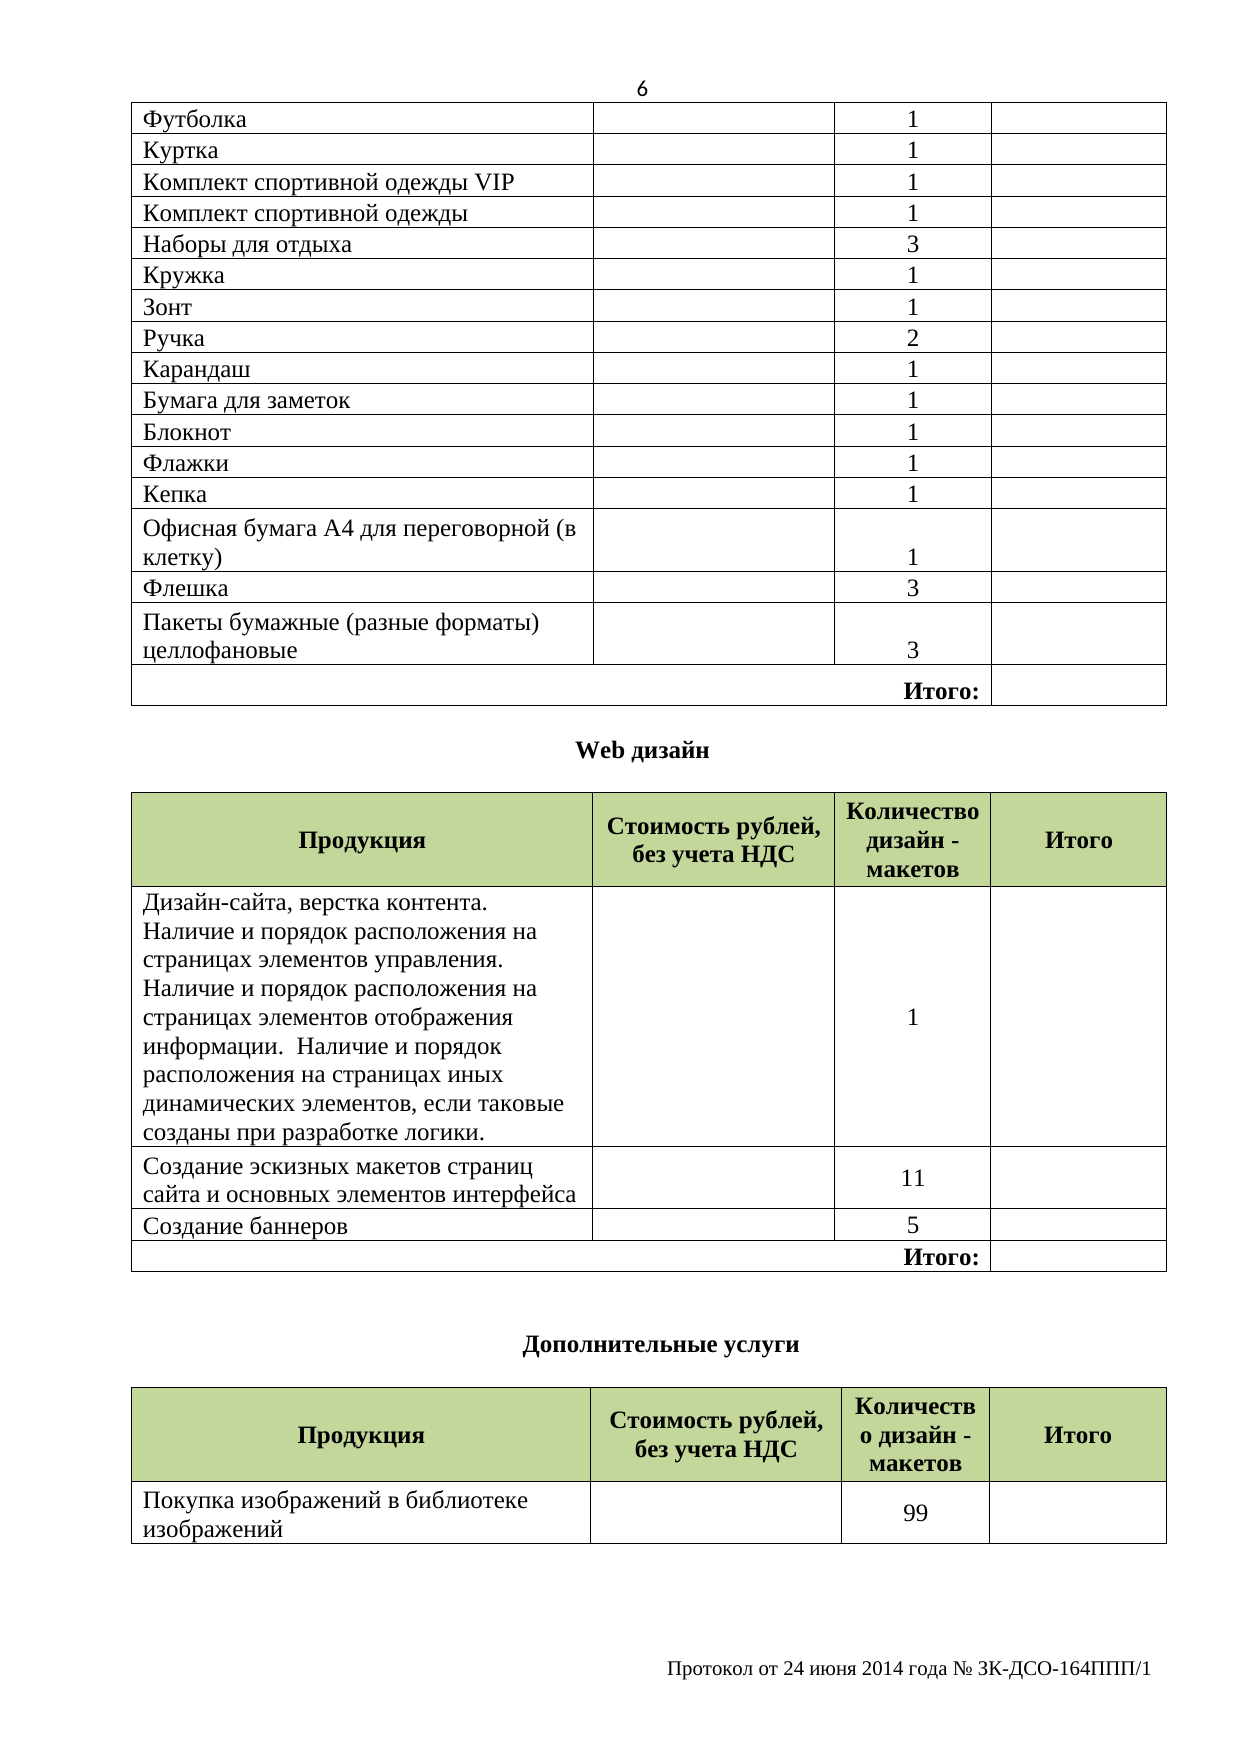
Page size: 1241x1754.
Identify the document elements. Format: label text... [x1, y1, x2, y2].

table_cell 3 [835, 603, 991, 664]
table_cell [594, 322, 834, 352]
table_cell [992, 447, 1166, 477]
table_cell 1 [835, 509, 991, 571]
table_cell 2 [835, 322, 991, 352]
table_cell Дизайн-сайта, верстка контента. Наличие и порядок расположения на страницах элементов управления. Наличие и порядок расположения на страницах элементов отображения информации. Наличие и порядок расположения на страницах иных динамических элементов, если таковые созданы при разработке логики. [132, 887, 592, 1146]
table_cell 1 [835, 415, 991, 446]
table_cell [992, 259, 1166, 289]
table_cell [992, 322, 1166, 352]
table_cell [991, 887, 1166, 1146]
table_cell 3 [835, 572, 991, 602]
table_cell 1 [835, 103, 991, 133]
table_cell Кружка [132, 259, 593, 289]
table_header Стоимость рублей, без учета НДС [593, 793, 834, 886]
table_cell Ручка [132, 322, 593, 352]
table_cell Блокнот [132, 415, 593, 446]
table_cell [992, 415, 1166, 446]
table_cell [593, 1147, 834, 1208]
text Дополнительные услуги [170, 1329, 1152, 1358]
table_cell [593, 887, 834, 1146]
table_cell Итого: [132, 665, 991, 705]
table_cell 1 [835, 259, 991, 289]
table_cell Создание баннеров [132, 1209, 592, 1239]
table_cell [594, 415, 834, 446]
table_cell [991, 1147, 1166, 1208]
table_cell Итого: [132, 1241, 990, 1271]
table_cell Карандаш [132, 353, 593, 383]
table_cell 1 [835, 478, 991, 508]
table_header Стоимость рублей, без учета НДС [591, 1388, 841, 1481]
table_cell [992, 165, 1166, 196]
table_cell 1 [835, 165, 991, 196]
table_cell [594, 228, 834, 258]
table_cell [992, 665, 1166, 705]
table_cell Наборы для отдыха [132, 228, 593, 258]
table_cell [591, 1482, 841, 1543]
table_cell 1 [835, 384, 991, 414]
table_cell [992, 353, 1166, 383]
table_cell [992, 197, 1166, 227]
table_cell 1 [835, 353, 991, 383]
table_cell [992, 572, 1166, 602]
table_cell [594, 290, 834, 321]
table_cell [594, 353, 834, 383]
table_cell [991, 1209, 1166, 1239]
table_cell [992, 134, 1166, 164]
table_cell [990, 1482, 1166, 1543]
table_cell [992, 478, 1166, 508]
table_cell [594, 478, 834, 508]
table_cell 1 [835, 290, 991, 321]
table_cell [992, 290, 1166, 321]
table_cell Флешка [132, 572, 593, 602]
table_cell Комплект спортивной одежды VIP [132, 165, 593, 196]
table_cell [594, 134, 834, 164]
table_header Итого [990, 1388, 1166, 1481]
table_cell [992, 384, 1166, 414]
table_cell [594, 197, 834, 227]
table_cell Пакеты бумажные (разные форматы) целлофановые [132, 603, 593, 664]
table_cell [593, 1209, 834, 1239]
table_cell 99 [842, 1482, 989, 1543]
table_header Количество дизайн -макетов [842, 1388, 989, 1481]
table_cell [594, 572, 834, 602]
table_cell Куртка [132, 134, 593, 164]
table_cell [594, 509, 834, 571]
table_cell 11 [835, 1147, 990, 1208]
table_cell Покупка изображений в библиотеке изображений [132, 1482, 590, 1543]
table_cell Офисная бумага А4 для переговорной (в клетку) [132, 509, 593, 571]
table_cell [594, 447, 834, 477]
table_header Итого [991, 793, 1166, 886]
table_cell [992, 103, 1166, 133]
table_cell [992, 228, 1166, 258]
table_cell Комплект спортивной одежды [132, 197, 593, 227]
table_cell 1 [835, 447, 991, 477]
table_cell [992, 603, 1166, 664]
table_cell 1 [835, 887, 990, 1146]
table_cell [594, 165, 834, 196]
table_cell 1 [835, 197, 991, 227]
table_cell [594, 603, 834, 664]
table_cell [991, 1241, 1166, 1271]
table_cell Кепка [132, 478, 593, 508]
table_cell Создание эскизных макетов страниц сайта и основных элементов интерфейса [132, 1147, 592, 1208]
table_cell [992, 509, 1166, 571]
table_cell 5 [835, 1209, 990, 1239]
table_cell [594, 259, 834, 289]
table_header Продукция [132, 1388, 590, 1481]
table_cell [594, 103, 834, 133]
table_header Продукция [132, 793, 592, 886]
table_cell Зонт [132, 290, 593, 321]
table_cell 1 [835, 134, 991, 164]
table_cell Футболка [132, 103, 593, 133]
table_cell [594, 384, 834, 414]
table_cell Бумага для заметок [132, 384, 593, 414]
text Web дизайн [133, 735, 1152, 763]
table_cell Флажки [132, 447, 593, 477]
table_header Количество дизайн -макетов [835, 793, 990, 886]
table_cell 3 [835, 228, 991, 258]
